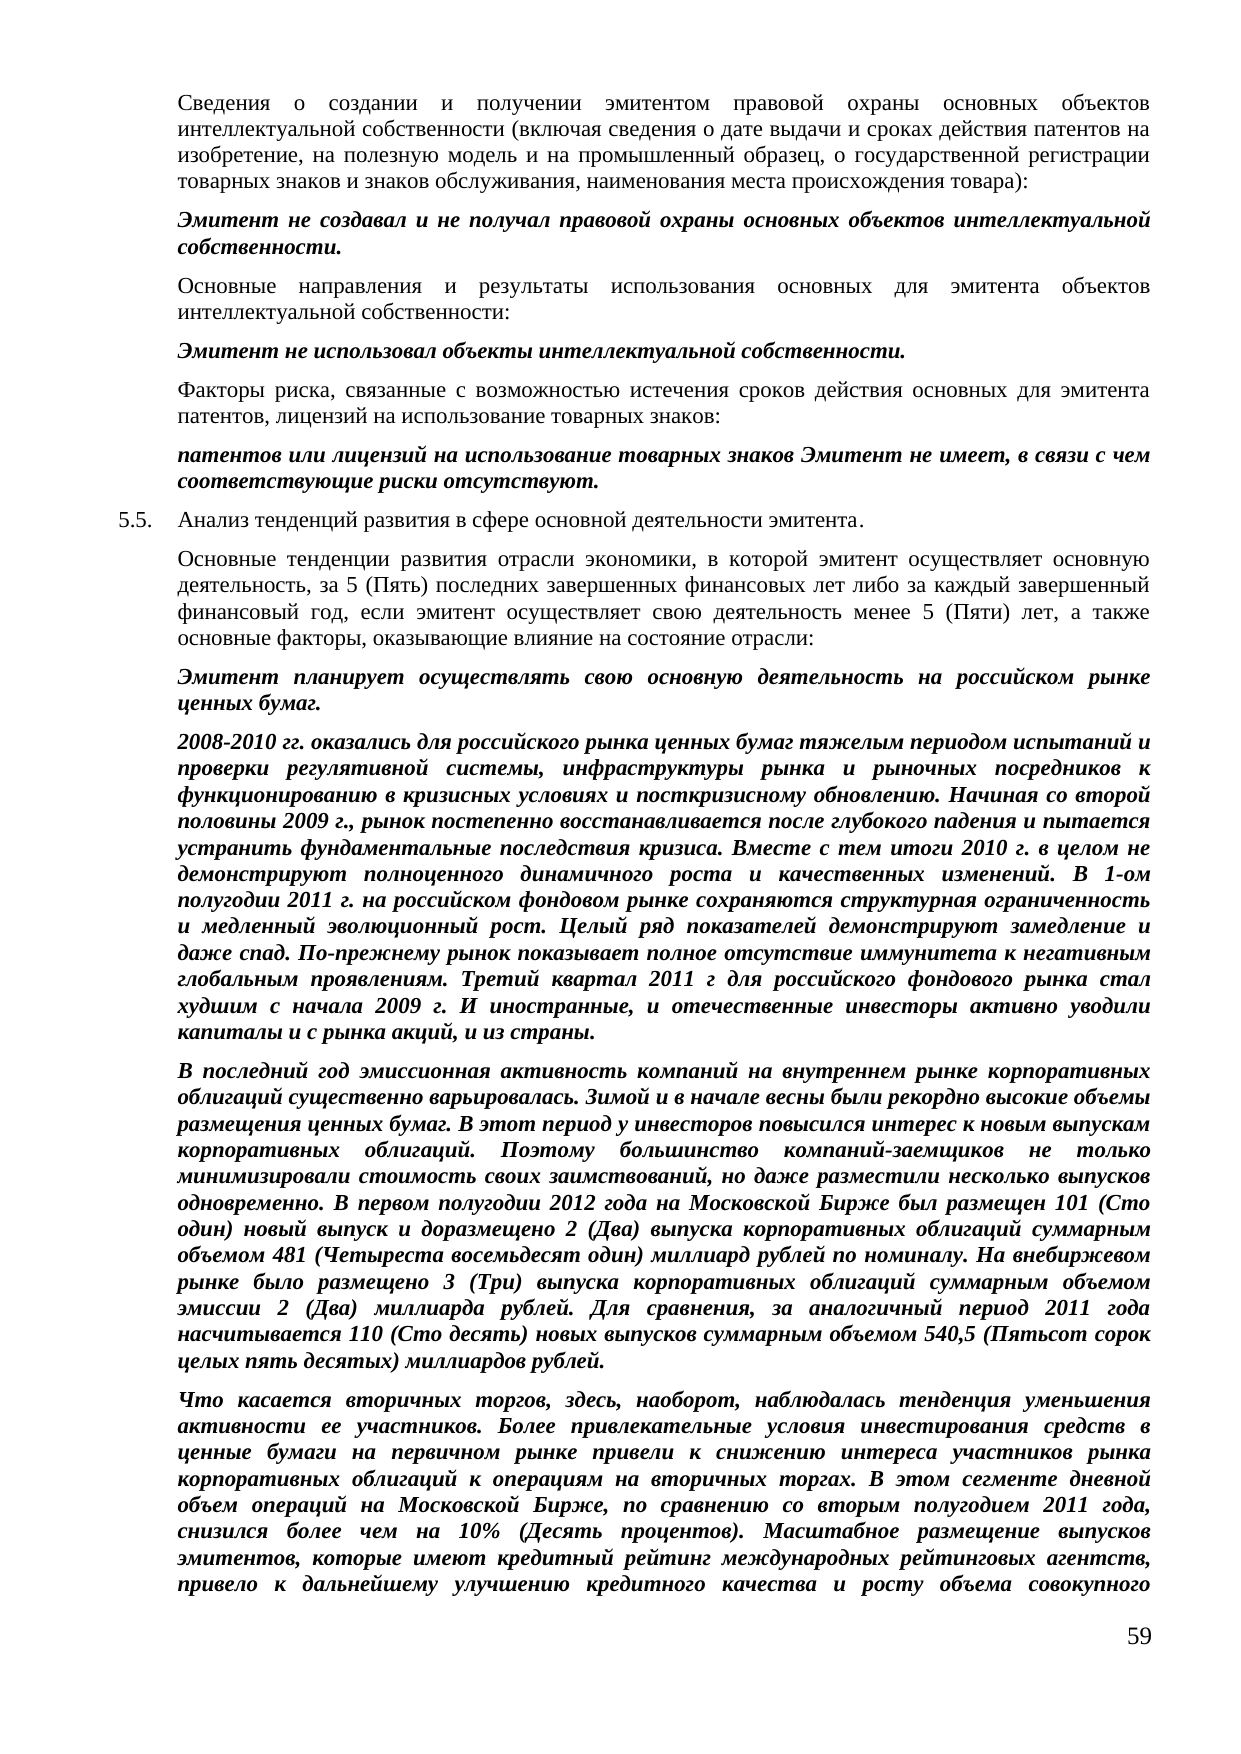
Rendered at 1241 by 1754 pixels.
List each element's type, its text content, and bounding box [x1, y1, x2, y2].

text 5.5. Анализ тенденций развития в сфере основной деятельности эмитента. [118, 506, 1152, 532]
text Основные тенденции развития отрасли экономики, в которой эмитент осуществляет основную деятельность, за 5 (Пять) последних завершенных финансовых лет либо за каждый завершенный финансовый год, если эмитент осуществляет свою деятельность менее 5 (Пяти) лет, а также основные факторы, оказывающие влияние на состояние отрасли: [177, 545, 1152, 650]
text Сведения о создании и получении эмитентом правовой охраны основных объектов интеллектуальной собственности (включая сведения о дате выдачи и сроках действия патентов на изобретение, на полезную модель и на промышленный образец, о государственной регистрации товарных знаков и знаков обслуживания, наименования места происхождения товара): [177, 88, 1152, 194]
text Основные направления и результаты использования основных для эмитента объектов интеллектуальной собственности: [177, 272, 1152, 324]
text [177, 1386, 1152, 1596]
text Эмитент планирует осуществлять свою основную деятельность на российском рынке ценных бумаг. [177, 663, 1152, 716]
text Эмитент не создавал и не получал правовой охраны основных объектов интеллектуальной собственности. [177, 206, 1152, 259]
text 2008-2010 гг. оказались для российского рынка ценных бумаг тяжелым периодом испытаний и проверки регулятивной системы, инфраструктуры рынка и рыночных посредников к функционированию в кризисных условиях и посткризисному обновлению. Начиная со второй половины ., рынок постепенно восстанавливается после глубокого падения и пытается устранить фундаментальные последствия кризиса. Вместе с тем итоги . в целом не демонстрируют полноценного динамичного роста и качественных изменений. В 1-ом полугодии . на российском фондовом рынке сохраняются структурная ограниченность и медленный эволюционный рост. Целый ряд показателей демонстрируют замедление и даже спад. По-прежнему рынок показывает полное отсутствие иммунитета к негативным глобальным проявлениям. Третий квартал для российского фондового рынка стал худшим с начала . И иностранные, и отечественные инвесторы активно уводили капиталы и с рынка акций, и из страны. [177, 728, 1152, 1044]
text патентов или лицензий на использование товарных знаков Эмитент не имеет, в связи с чем соответствующие риски отсутствуют. [177, 441, 1152, 494]
text Факторы риска, связанные с возможностью истечения сроков действия основных для эмитента патентов, лицензий на использование товарных знаков: [177, 376, 1152, 428]
text В последний год эмиссионная активность компаний на внутреннем рынке корпоративных облигаций существенно варьировалась. Зимой и в начале весны были рекордно высокие объемы размещения ценных бумаг. В этот период у инвесторов повысился интерес к новым выпускам корпоративных облигаций. Поэтому большинство компаний-заемщиков не только минимизировали стоимость своих заимствований, но даже разместили несколько выпусков одновременно. В первом полугодии 2012 года на Московской Бирже был размещен 101 (Сто один) новый выпуск и доразмещено 2 (Два) выпуска корпоративных облигаций суммарным объемом 481 (Четыреста восемьдесят один) миллиард рублей по номиналу. На внебиржевом рынке было размещено 3 (Три) выпуска корпоративных облигаций суммарным объемом эмиссии 2 (Два) миллиарда рублей. Для сравнения, за аналогичный период 2011 года насчитывается 110 (Сто десять) новых выпусков суммарным объемом 540,5 (Пятьсот сорок целых пять десятых) миллиардов рублей. [177, 1057, 1152, 1373]
text Эмитент не использовал объекты интеллектуальной собственности. [177, 337, 1152, 363]
